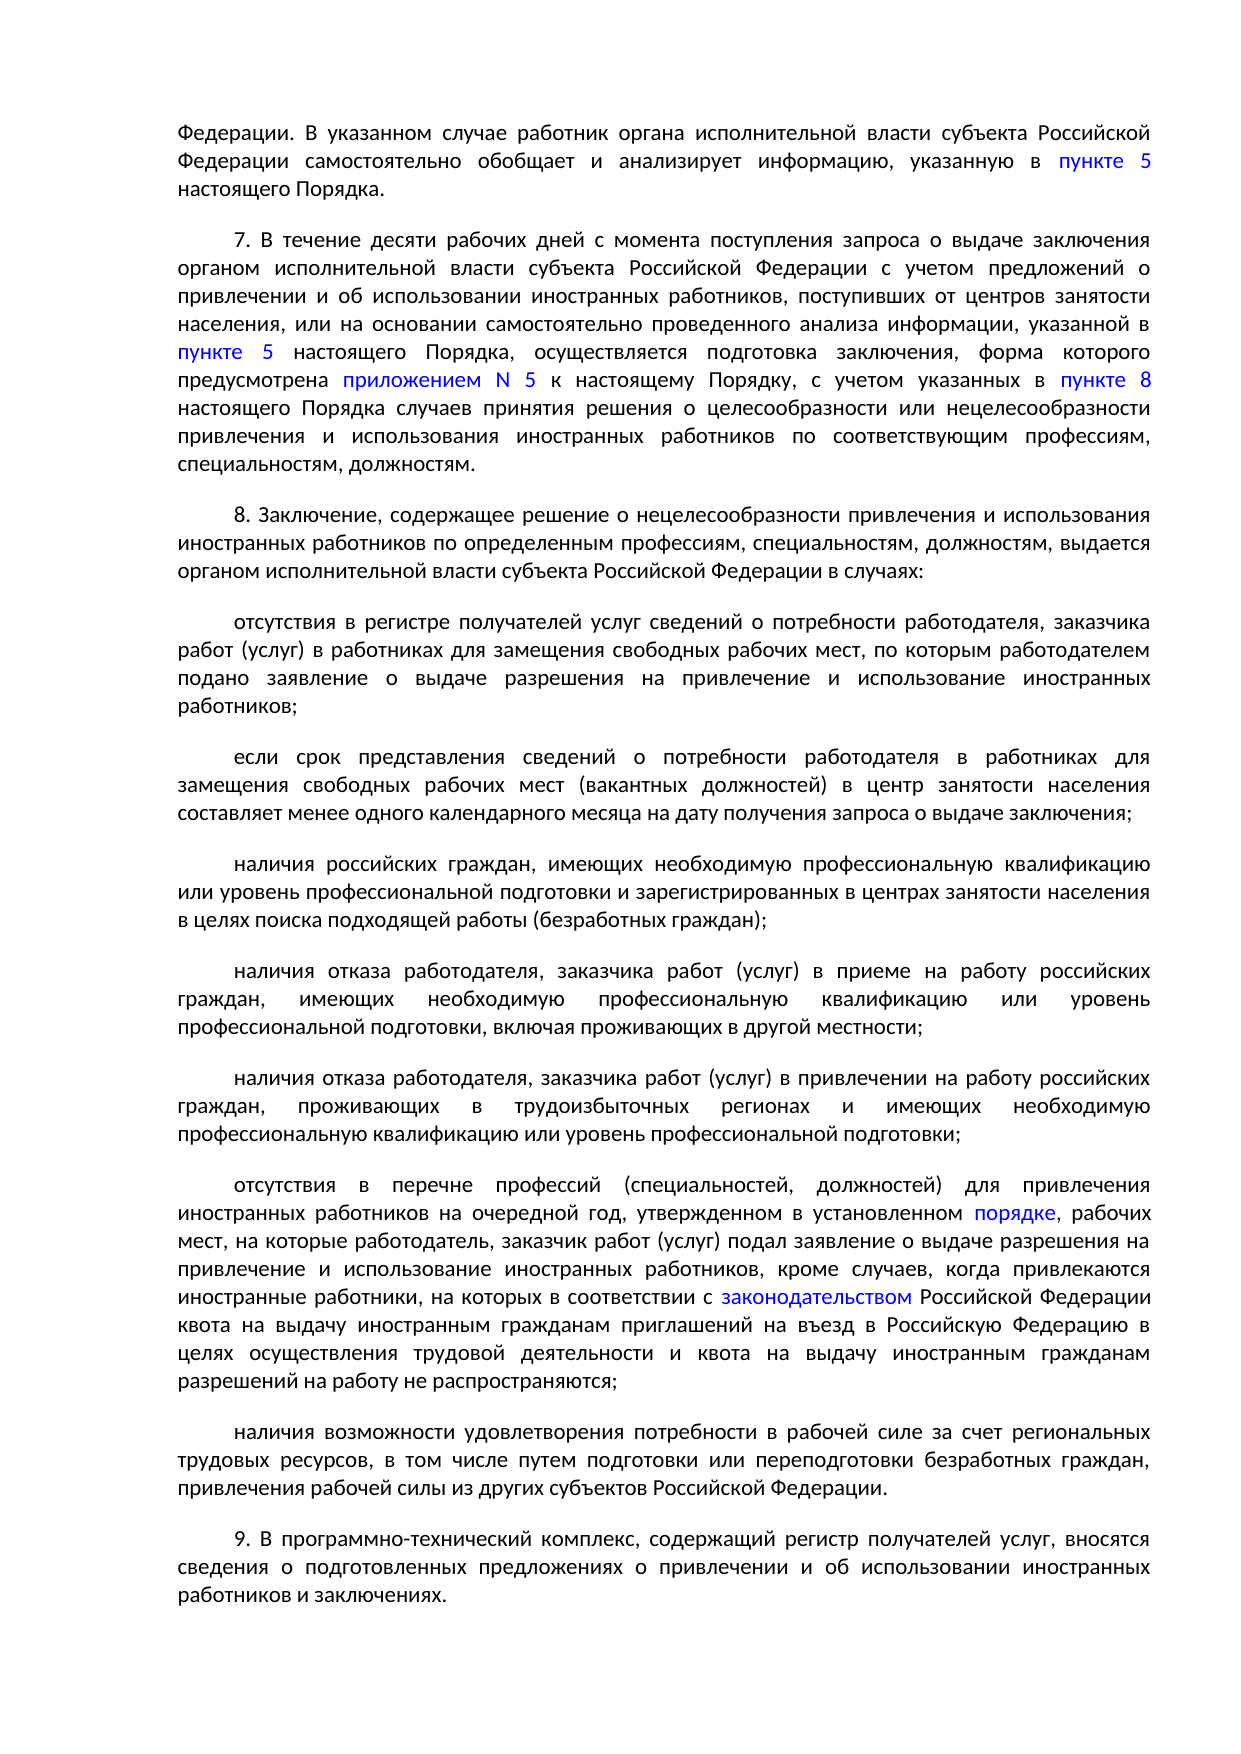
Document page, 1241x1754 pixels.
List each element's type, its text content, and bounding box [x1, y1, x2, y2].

text наличия российских граждан, имеющих необходимую профессиональную квалификацию или уровень профессиональной подготовки и зарегистрированных в центрах занятости населения в целях поиска подходящей работы (безработных граждан); [177, 849, 1152, 933]
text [177, 118, 1152, 202]
text наличия возможности удовлетворения потребности в рабочей силе за счет региональных трудовых ресурсов, в том числе путем подготовки или переподготовки безработных граждан, привлечения рабочей силы из других субъектов Российской Федерации. [177, 1417, 1152, 1501]
text 8. Заключение, содержащее решение о нецелесообразности привлечения и использования иностранных работников по определенным профессиям, специальностям, должностям, выдается органом исполнительной власти субъекта Российской Федерации в случаях: [177, 500, 1152, 584]
text 9. В программно-технический комплекс, содержащий регистр получателей услуг, вносятся сведения о подготовленных предложениях о привлечении и об использовании иностранных работников и заключениях. [177, 1524, 1152, 1608]
text наличия отказа работодателя, заказчика работ (услуг) в привлечении на работу российских граждан, проживающих в трудоизбыточных регионах и имеющих необходимую профессиональную квалификацию или уровень профессиональной подготовки; [177, 1063, 1152, 1147]
text отсутствия в регистре получателей услуг сведений о потребности работодателя, заказчика работ (услуг) в работниках для замещения свободных рабочих мест, по которым работодателем подано заявление о выдаче разрешения на привлечение и использование иностранных работников; [177, 607, 1152, 719]
text отсутствия в перечне профессий (специальностей, должностей) для привлечения иностранных работников на очередной год, утвержденном в установленном порядке, рабочих мест, на которые работодатель, заказчик работ (услуг) подал заявление о выдаче разрешения на привлечение и использование иностранных работников, кроме случаев, когда привлекаются иностранные работники, на которых в соответствии с законодательством Российской Федерации квота на выдачу иностранным гражданам приглашений на въезд в Российскую Федерацию в целях осуществления трудовой деятельности и квота на выдачу иностранным гражданам разрешений на работу не распространяются; [177, 1170, 1152, 1394]
text если срок представления сведений о потребности работодателя в работниках для замещения свободных рабочих мест (вакантных должностей) в центр занятости населения составляет менее одного календарного месяца на дату получения запроса о выдаче заключения; [177, 742, 1152, 826]
text 7. В течение десяти рабочих дней с момента поступления запроса о выдаче заключения органом исполнительной власти субъекта Российской Федерации с учетом предложений о привлечении и об использовании иностранных работников, поступивших от центров занятости населения, или на основании самостоятельно проведенного анализа информации, указанной в пункте 5 настоящего Порядка, осуществляется подготовка заключения, форма которого предусмотрена приложением N 5 к настоящему Порядку, с учетом указанных в пункте 8 настоящего Порядка случаев принятия решения о целесообразности или нецелесообразности привлечения и использования иностранных работников по соответствующим профессиям, специальностям, должностям. [177, 225, 1152, 477]
text наличия отказа работодателя, заказчика работ (услуг) в приеме на работу российских граждан, имеющих необходимую профессиональную квалификацию или уровень профессиональной подготовки, включая проживающих в другой местности; [177, 956, 1152, 1040]
